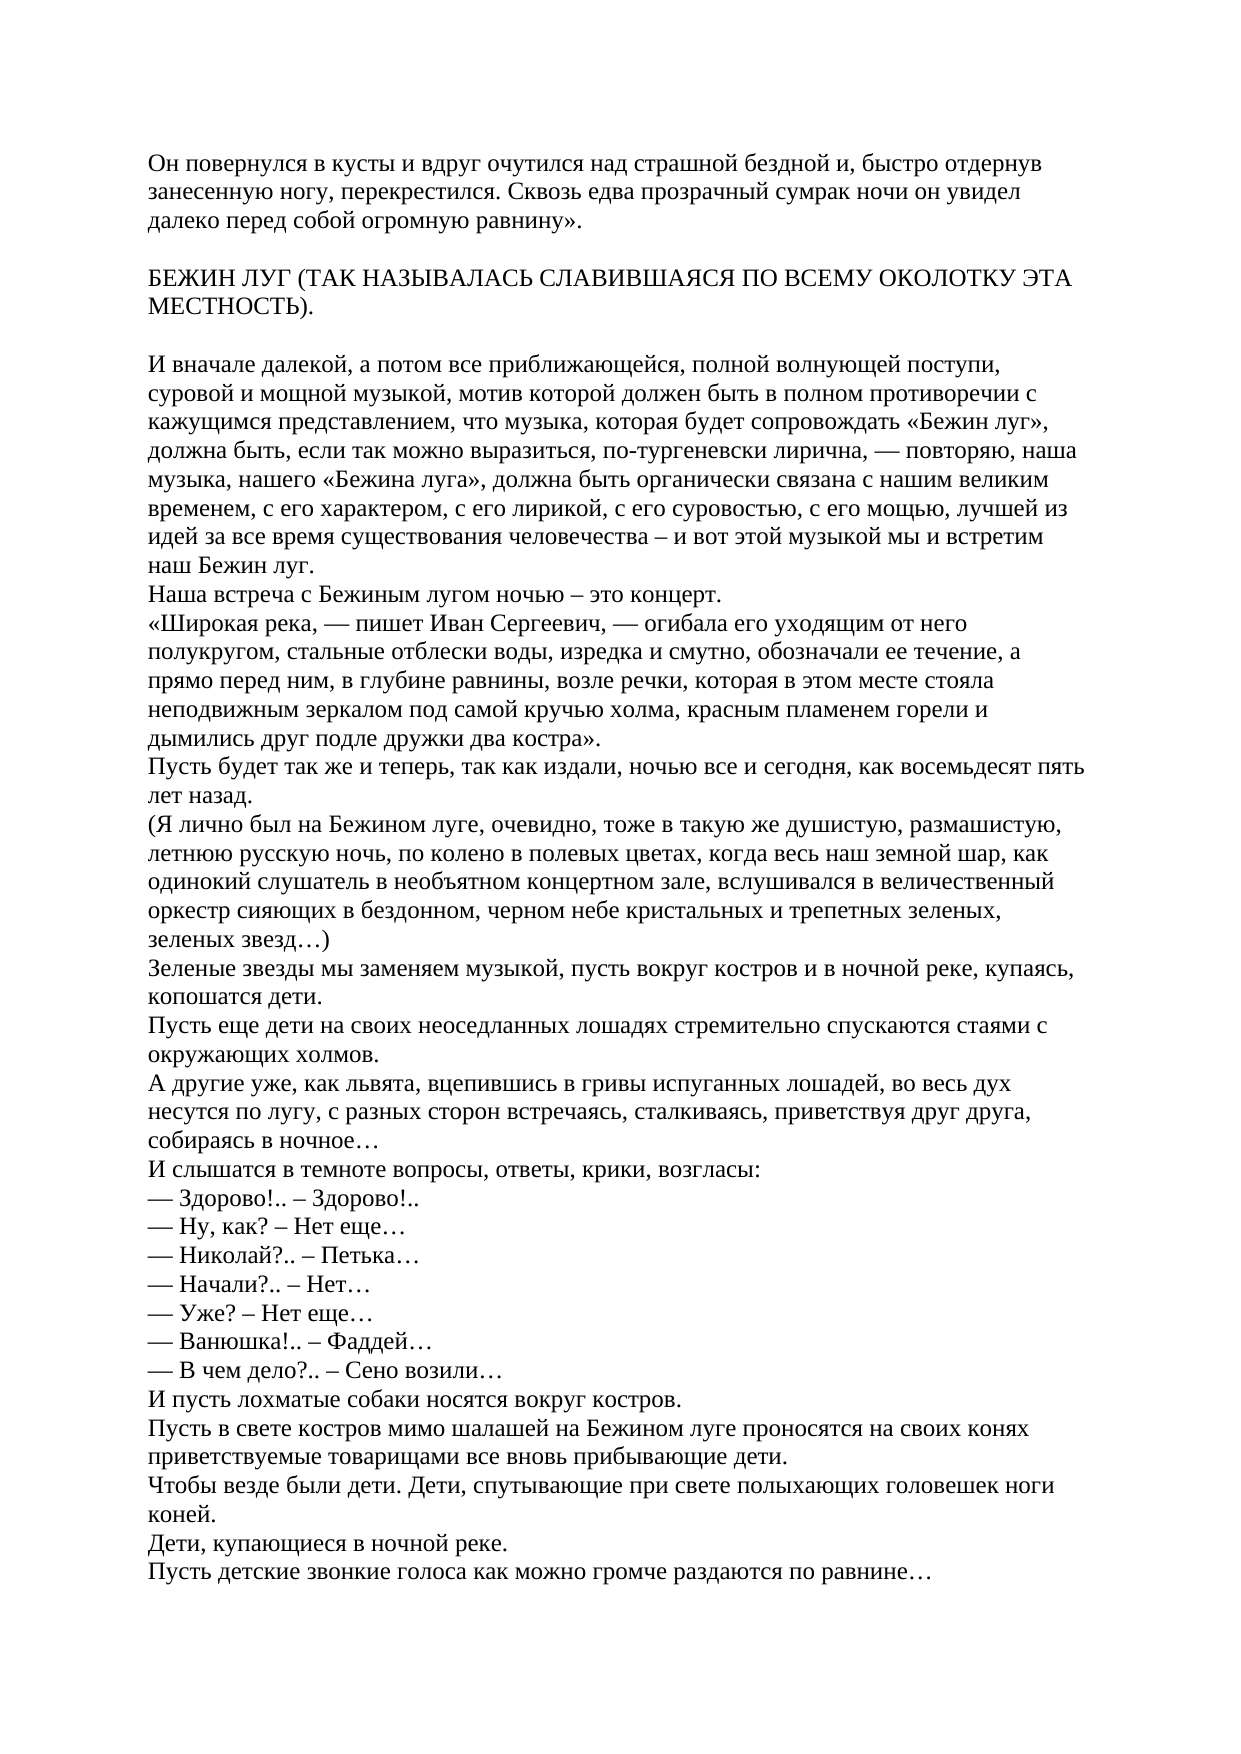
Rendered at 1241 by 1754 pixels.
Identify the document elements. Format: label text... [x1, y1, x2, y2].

text Зеленые звезды мы заменяем музыкой, пусть вокруг костров и в ночной реке, купаясь, копошатся дети. [148, 953, 1093, 1010]
text Он повернулся в кусты и вдруг очутился над страшной бездной и, быстро отдернув занесенную ногу, перекрестился. Сквозь едва прозрачный сумрак ночи он увидел далеко перед собой огромную равнину». [148, 148, 1093, 234]
text Пусть будет так же и теперь, так как издали, ночью все и сегодня, как восемьдесят пять лет назад. [148, 751, 1093, 809]
text — Николай?.. – Петька… [148, 1240, 1093, 1269]
text — Ванюшка!.. – Фаддей… [148, 1326, 1093, 1355]
text Пусть еще дети на своих неоседланных лошадях стремительно спускаются стаями с окружающих холмов. [148, 1010, 1093, 1068]
text И пусть лохматые собаки носятся вокруг костров. [148, 1384, 1093, 1413]
text — Здорово!.. – Здорово!.. [148, 1183, 1093, 1211]
text Пусть в свете костров мимо шалашей на Бежином луге проносятся на своих конях приветствуемые товарищами все вновь прибывающие дети. [148, 1413, 1093, 1470]
text Дети, купающиеся в ночной реке. [148, 1528, 1093, 1556]
text А другие уже, как львята, вцепившись в гривы испуганных лошадей, во весь дух несутся по лугу, с разных сторон встречаясь, сталкиваясь, приветствуя друг друга, собираясь в ночное… [148, 1068, 1093, 1154]
text — Ну, как? – Нет еще… [148, 1211, 1093, 1240]
text Чтобы везде были дети. Дети, спутывающие при свете полыхающих головешек ноги коней. [148, 1470, 1093, 1528]
text «Широкая река, — пишет Иван Сергеевич, — огибала его уходящим от него полукругом, стальные отблески воды, изредка и смутно, обозначали ее течение, а прямо перед ним, в глубине равнины, возле речки, которая в этом месте стояла неподвижным зеркалом под самой кручью холма, красным пламенем горели и дымились друг подле дружки два костра». [148, 608, 1093, 751]
text Наша встреча с Бежиным лугом ночью – это концерт. [148, 579, 1093, 608]
text И вначале далекой, а потом все приближающейся, полной волнующей поступи, суровой и мощной музыкой, мотив которой должен быть в полном противоречии с кажущимся представлением, что музыка, которая будет сопровождать «Бежин луг», должна быть, если так можно выразиться, по-тургеневски лирична, — повторяю, наша музыка, нашего «Бежина луга», должна быть органически связана с нашим великим временем, с его характером, с его лирикой, с его суровостью, с его мощью, лучшей из идей за все время существования человечества – и вот этой музыкой мы и встретим наш Бежин луг. [148, 349, 1093, 579]
text Пусть детские звонкие голоса как можно громче раздаются по равнине… [148, 1556, 1093, 1585]
text — Уже? – Нет еще… [148, 1298, 1093, 1326]
text — В чем дело?.. – Сено возили… [148, 1355, 1093, 1384]
text И слышатся в темноте вопросы, ответы, крики, возгласы: [148, 1154, 1093, 1183]
text (Я лично был на Бежином луге, очевидно, тоже в такую же душистую, размашистую, летнюю русскую ночь, по колено в полевых цветах, когда весь наш земной шар, как одинокий слушатель в необъятном концертном зале, вслушивался в величественный оркестр сияющих в бездонном, черном небе кристальных и трепетных зеленых, зеленых звезд…) [148, 809, 1093, 953]
text — Начали?.. – Нет… [148, 1269, 1093, 1298]
text БЕЖИН ЛУГ (ТАК НАЗЫВАЛАСЬ СЛАВИВШАЯСЯ ПО ВСЕМУ ОКОЛОТКУ ЭТА МЕСТНОСТЬ). [148, 263, 1093, 320]
